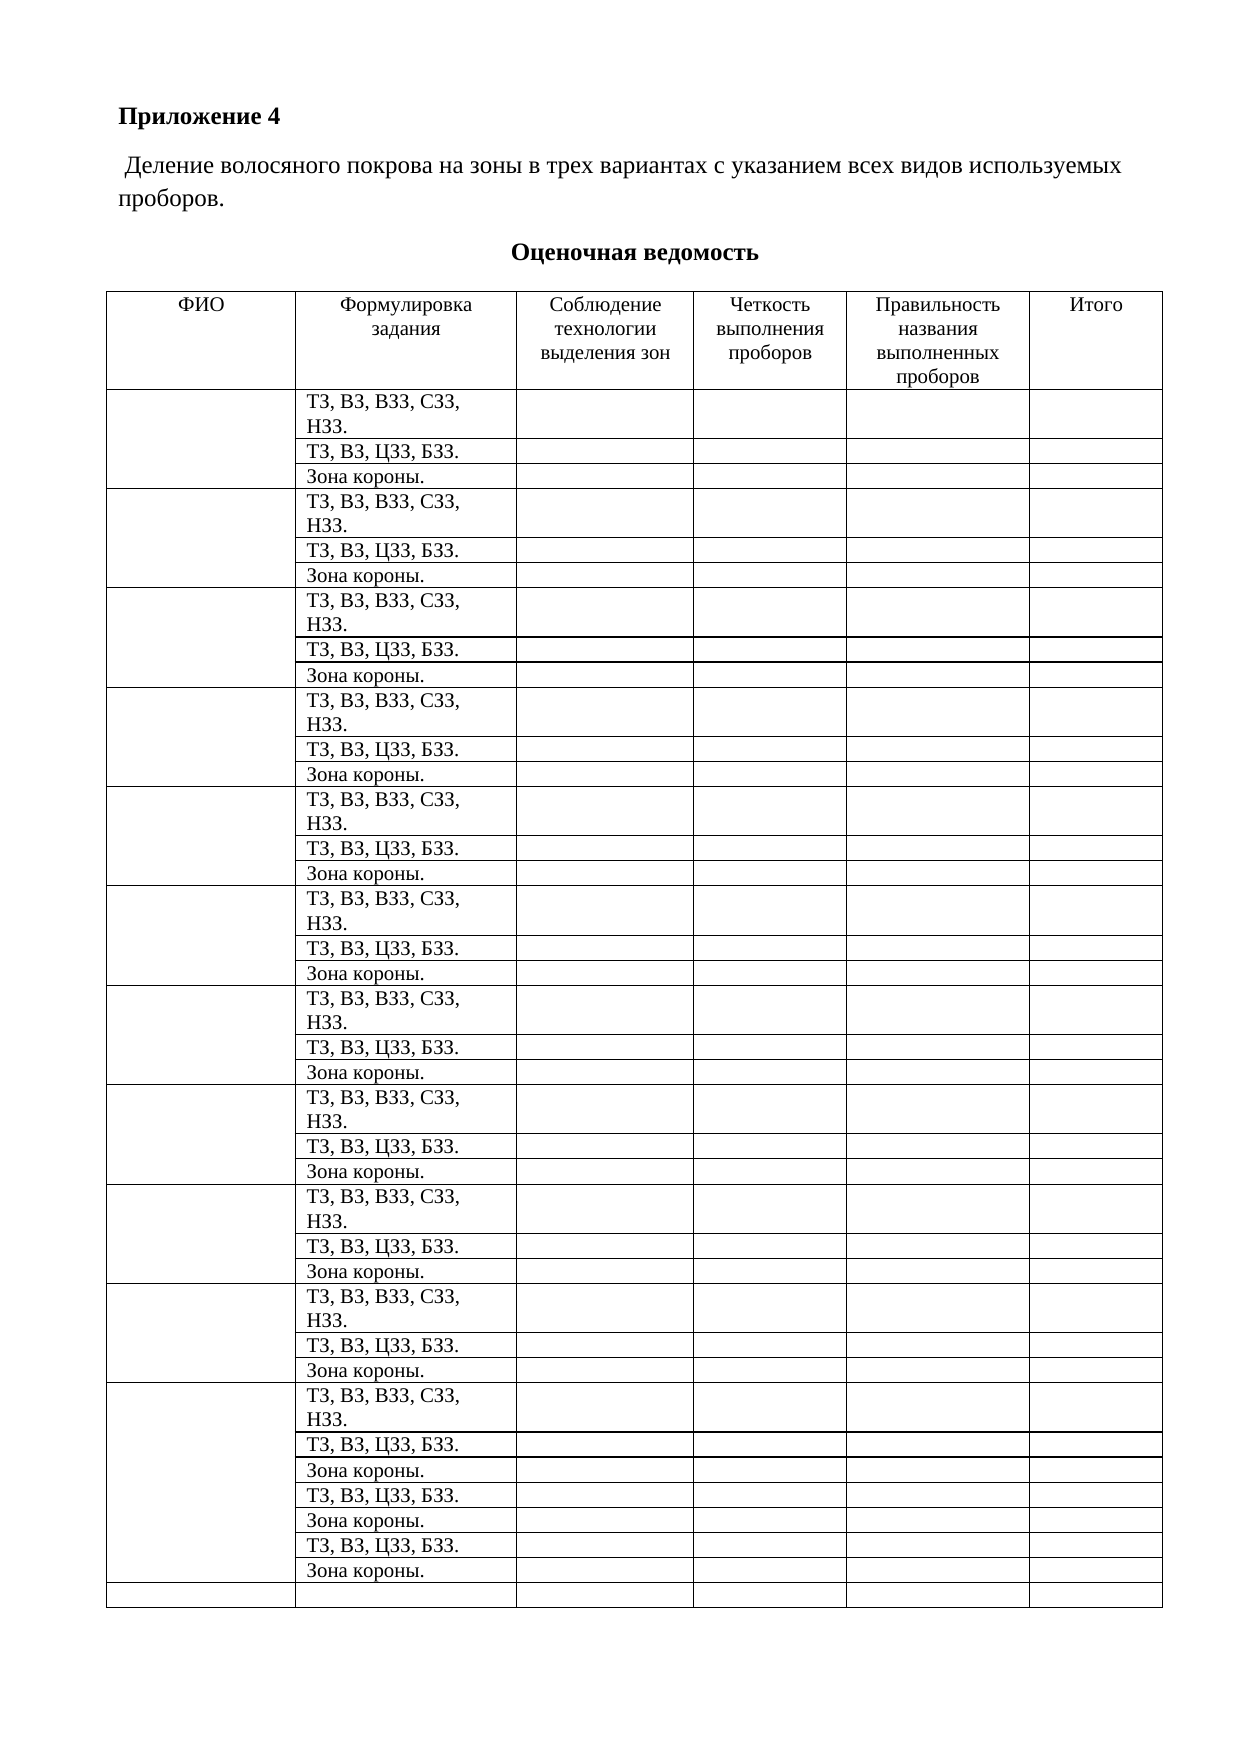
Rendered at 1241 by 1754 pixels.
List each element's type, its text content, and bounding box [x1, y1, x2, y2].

table_cell ТЗ, ВЗ, ЦЗЗ, БЗЗ. [296, 1533, 516, 1557]
table_cell [517, 390, 693, 438]
table_cell [847, 464, 1029, 488]
table_cell [847, 1358, 1029, 1382]
table_cell [517, 1358, 693, 1382]
table_cell [1030, 638, 1162, 661]
table_cell Зона короны. [296, 1259, 516, 1283]
table_cell [517, 588, 693, 636]
table_cell [847, 861, 1029, 885]
text Деление волосяного покрова на зоны в трех вариантах с указанием всех видов используемых проборов. [118, 150, 1152, 212]
table_cell [847, 439, 1029, 463]
table_cell [847, 1433, 1029, 1456]
table_cell [694, 638, 846, 661]
table_cell [107, 489, 295, 587]
table_cell [517, 1458, 693, 1482]
table_cell [1030, 1383, 1162, 1431]
table_cell [1030, 762, 1162, 786]
table_cell [694, 737, 846, 761]
table_cell [694, 464, 846, 488]
table_cell [694, 1060, 846, 1084]
table_cell [847, 1085, 1029, 1133]
table_cell [847, 1458, 1029, 1482]
table_cell [1030, 663, 1162, 687]
table_cell [694, 787, 846, 835]
text Приложение 4 [118, 101, 1152, 129]
table_cell [847, 1159, 1029, 1183]
table_cell [517, 1134, 693, 1158]
table_cell [847, 688, 1029, 736]
table_cell [847, 489, 1029, 537]
table_cell Зона короны. [296, 762, 516, 786]
table_cell [1030, 861, 1162, 885]
table_cell [107, 787, 295, 885]
table_cell [107, 1583, 295, 1607]
table_cell [694, 1383, 846, 1431]
table_cell Зона короны. [296, 464, 516, 488]
table_cell ТЗ, ВЗ, ВЗЗ, СЗЗ, НЗЗ. [296, 489, 516, 537]
table_cell [1030, 1458, 1162, 1482]
table_cell [1030, 489, 1162, 537]
table_cell [847, 762, 1029, 786]
table_cell [517, 836, 693, 860]
table_cell [517, 563, 693, 587]
table_cell [847, 986, 1029, 1034]
table_cell [847, 1483, 1029, 1507]
table_cell ТЗ, ВЗ, ВЗЗ, СЗЗ, НЗЗ. [296, 1284, 516, 1332]
table_cell Зона короны. [296, 861, 516, 885]
table_cell Зона короны. [296, 1458, 516, 1482]
table_cell [847, 1508, 1029, 1532]
table_cell [847, 737, 1029, 761]
table_cell Зона короны. [296, 1558, 516, 1582]
table_header ФИО [107, 292, 295, 388]
table_cell [847, 836, 1029, 860]
table_cell [694, 836, 846, 860]
table_cell [517, 439, 693, 463]
table_cell [694, 663, 846, 687]
table_cell [694, 1134, 846, 1158]
table_cell [517, 1558, 693, 1582]
table_cell [1030, 836, 1162, 860]
table_cell [694, 538, 846, 562]
table_cell [694, 1533, 846, 1557]
table_cell [1030, 1159, 1162, 1183]
table_cell [1030, 1333, 1162, 1357]
table_cell [694, 886, 846, 934]
table_cell [694, 563, 846, 587]
table_cell [517, 1333, 693, 1357]
table_cell [847, 1333, 1029, 1357]
table_cell [517, 688, 693, 736]
table_cell [517, 1508, 693, 1532]
table_cell [694, 1284, 846, 1332]
table_cell [107, 588, 295, 687]
table_cell Зона короны. [296, 1508, 516, 1532]
table_cell [517, 1483, 693, 1507]
table_cell [694, 1159, 846, 1183]
table_cell [847, 638, 1029, 661]
table_cell [107, 886, 295, 985]
table_cell [517, 464, 693, 488]
table_cell [1030, 1060, 1162, 1084]
table_header Правильность названия выполненных проборов [847, 292, 1029, 388]
table_cell [694, 1433, 846, 1456]
table_cell ТЗ, ВЗ, ЦЗЗ, БЗЗ. [296, 1134, 516, 1158]
table_cell [847, 787, 1029, 835]
table_cell [107, 1185, 295, 1283]
table_cell [107, 986, 295, 1084]
table_cell [694, 1185, 846, 1233]
table_cell [694, 489, 846, 537]
table_cell ТЗ, ВЗ, ВЗЗ, СЗЗ, НЗЗ. [296, 1185, 516, 1233]
table_cell [694, 1333, 846, 1357]
table_cell [517, 1185, 693, 1233]
table_cell [517, 1060, 693, 1084]
table_cell ТЗ, ВЗ, ВЗЗ, СЗЗ, НЗЗ. [296, 886, 516, 934]
table_cell [517, 961, 693, 985]
table_cell [847, 1234, 1029, 1258]
table_cell [1030, 688, 1162, 736]
table_cell [694, 1358, 846, 1382]
text Оценочная ведомость [118, 237, 1152, 266]
table_cell [1030, 961, 1162, 985]
table_cell [1030, 538, 1162, 562]
table_cell [1030, 886, 1162, 934]
table_cell [517, 489, 693, 537]
table_cell [847, 1558, 1029, 1582]
table_cell [517, 538, 693, 562]
table_cell [1030, 1483, 1162, 1507]
table_cell [694, 961, 846, 985]
table_cell [1030, 1533, 1162, 1557]
table_cell [517, 1383, 693, 1431]
table_cell ТЗ, ВЗ, ЦЗЗ, БЗЗ. [296, 836, 516, 860]
table_cell [517, 762, 693, 786]
table_cell Зона короны. [296, 1159, 516, 1183]
table_cell [517, 1159, 693, 1183]
table_cell [517, 861, 693, 885]
table_cell [694, 936, 846, 959]
table_cell [107, 1284, 295, 1382]
table_cell [517, 1259, 693, 1283]
table_cell [1030, 588, 1162, 636]
table_cell ТЗ, ВЗ, ЦЗЗ, БЗЗ. [296, 1333, 516, 1357]
table_cell Зона короны. [296, 961, 516, 985]
table_cell [1030, 1234, 1162, 1258]
table_cell ТЗ, ВЗ, ЦЗЗ, БЗЗ. [296, 936, 516, 959]
table_cell [517, 1433, 693, 1456]
table_cell [107, 1085, 295, 1183]
table_cell [1030, 1558, 1162, 1582]
table_cell [1030, 1284, 1162, 1332]
table_cell [847, 588, 1029, 636]
table_cell [847, 1583, 1029, 1607]
table_cell [694, 861, 846, 885]
table_cell [517, 886, 693, 934]
table_cell [847, 1284, 1029, 1332]
table_cell [1030, 439, 1162, 463]
table_cell [694, 1234, 846, 1258]
table_cell [847, 886, 1029, 934]
table_cell [296, 1583, 516, 1607]
table_cell ТЗ, ВЗ, ЦЗЗ, БЗЗ. [296, 1234, 516, 1258]
table_header Соблюдение технологии выделения зон [517, 292, 693, 388]
table_cell [107, 1383, 295, 1582]
table_cell [694, 1558, 846, 1582]
table_cell [847, 1060, 1029, 1084]
table_cell Зона короны. [296, 563, 516, 587]
table_cell [847, 390, 1029, 438]
table_cell [517, 1533, 693, 1557]
table_cell ТЗ, ВЗ, ЦЗЗ, БЗЗ. [296, 1035, 516, 1059]
table_cell [847, 538, 1029, 562]
table_cell [1030, 1259, 1162, 1283]
table_cell [517, 936, 693, 959]
table_cell [1030, 464, 1162, 488]
table_cell ТЗ, ВЗ, ЦЗЗ, БЗЗ. [296, 737, 516, 761]
table_cell [847, 1035, 1029, 1059]
table_cell Зона короны. [296, 663, 516, 687]
table_cell [694, 1508, 846, 1532]
table_cell ТЗ, ВЗ, ЦЗЗ, БЗЗ. [296, 1483, 516, 1507]
table_cell [694, 1483, 846, 1507]
table_cell [847, 1533, 1029, 1557]
table_cell ТЗ, ВЗ, ВЗЗ, СЗЗ, НЗЗ. [296, 1383, 516, 1431]
table_cell ТЗ, ВЗ, ЦЗЗ, БЗЗ. [296, 1433, 516, 1456]
table_header Формулировка задания [296, 292, 516, 388]
table_cell [107, 390, 295, 488]
table_cell Зона короны. [296, 1060, 516, 1084]
table_cell [1030, 1508, 1162, 1532]
table_cell [847, 936, 1029, 959]
table_cell ТЗ, ВЗ, ВЗЗ, СЗЗ, НЗЗ. [296, 1085, 516, 1133]
table_cell [517, 737, 693, 761]
table_cell [1030, 1134, 1162, 1158]
table_cell [1030, 1358, 1162, 1382]
table_cell [847, 563, 1029, 587]
table_cell [847, 1134, 1029, 1158]
table_cell [694, 1458, 846, 1482]
table_cell [1030, 1433, 1162, 1456]
table_cell ТЗ, ВЗ, ЦЗЗ, БЗЗ. [296, 538, 516, 562]
table_cell Зона короны. [296, 1358, 516, 1382]
table_cell ТЗ, ВЗ, ВЗЗ, СЗЗ, НЗЗ. [296, 390, 516, 438]
table_cell ТЗ, ВЗ, ЦЗЗ, БЗЗ. [296, 439, 516, 463]
table_cell [1030, 1583, 1162, 1607]
table_cell [847, 663, 1029, 687]
table_cell [694, 762, 846, 786]
table_cell [517, 1284, 693, 1332]
table_cell [1030, 986, 1162, 1034]
table_cell [517, 663, 693, 687]
table_cell [1030, 1035, 1162, 1059]
table_cell [694, 986, 846, 1034]
table_cell [1030, 563, 1162, 587]
table_cell ТЗ, ВЗ, ВЗЗ, СЗЗ, НЗЗ. [296, 787, 516, 835]
table_cell [694, 1085, 846, 1133]
table_cell [694, 1583, 846, 1607]
table_cell [847, 1185, 1029, 1233]
table_cell [694, 588, 846, 636]
table_cell ТЗ, ВЗ, ВЗЗ, СЗЗ, НЗЗ. [296, 688, 516, 736]
table_cell [694, 390, 846, 438]
table_cell [1030, 787, 1162, 835]
table_cell [694, 688, 846, 736]
table_header Четкость выполнения проборов [694, 292, 846, 388]
table_header Итого [1030, 292, 1162, 388]
table_cell [517, 986, 693, 1034]
table_cell [1030, 737, 1162, 761]
table_cell [107, 688, 295, 786]
table_cell [517, 1085, 693, 1133]
table_cell [847, 961, 1029, 985]
table_cell [517, 1234, 693, 1258]
table_cell [517, 1583, 693, 1607]
table_cell [847, 1383, 1029, 1431]
table_cell [1030, 1085, 1162, 1133]
table_cell [517, 1035, 693, 1059]
table_cell [847, 1259, 1029, 1283]
table_cell ТЗ, ВЗ, ВЗЗ, СЗЗ, НЗЗ. [296, 588, 516, 636]
table_cell [1030, 936, 1162, 959]
table_cell [694, 1259, 846, 1283]
table_cell [517, 787, 693, 835]
table_cell [1030, 1185, 1162, 1233]
table_cell ТЗ, ВЗ, ВЗЗ, СЗЗ, НЗЗ. [296, 986, 516, 1034]
table_cell [517, 638, 693, 661]
table_cell [694, 1035, 846, 1059]
table_cell ТЗ, ВЗ, ЦЗЗ, БЗЗ. [296, 638, 516, 661]
table_cell [694, 439, 846, 463]
table_cell [1030, 390, 1162, 438]
